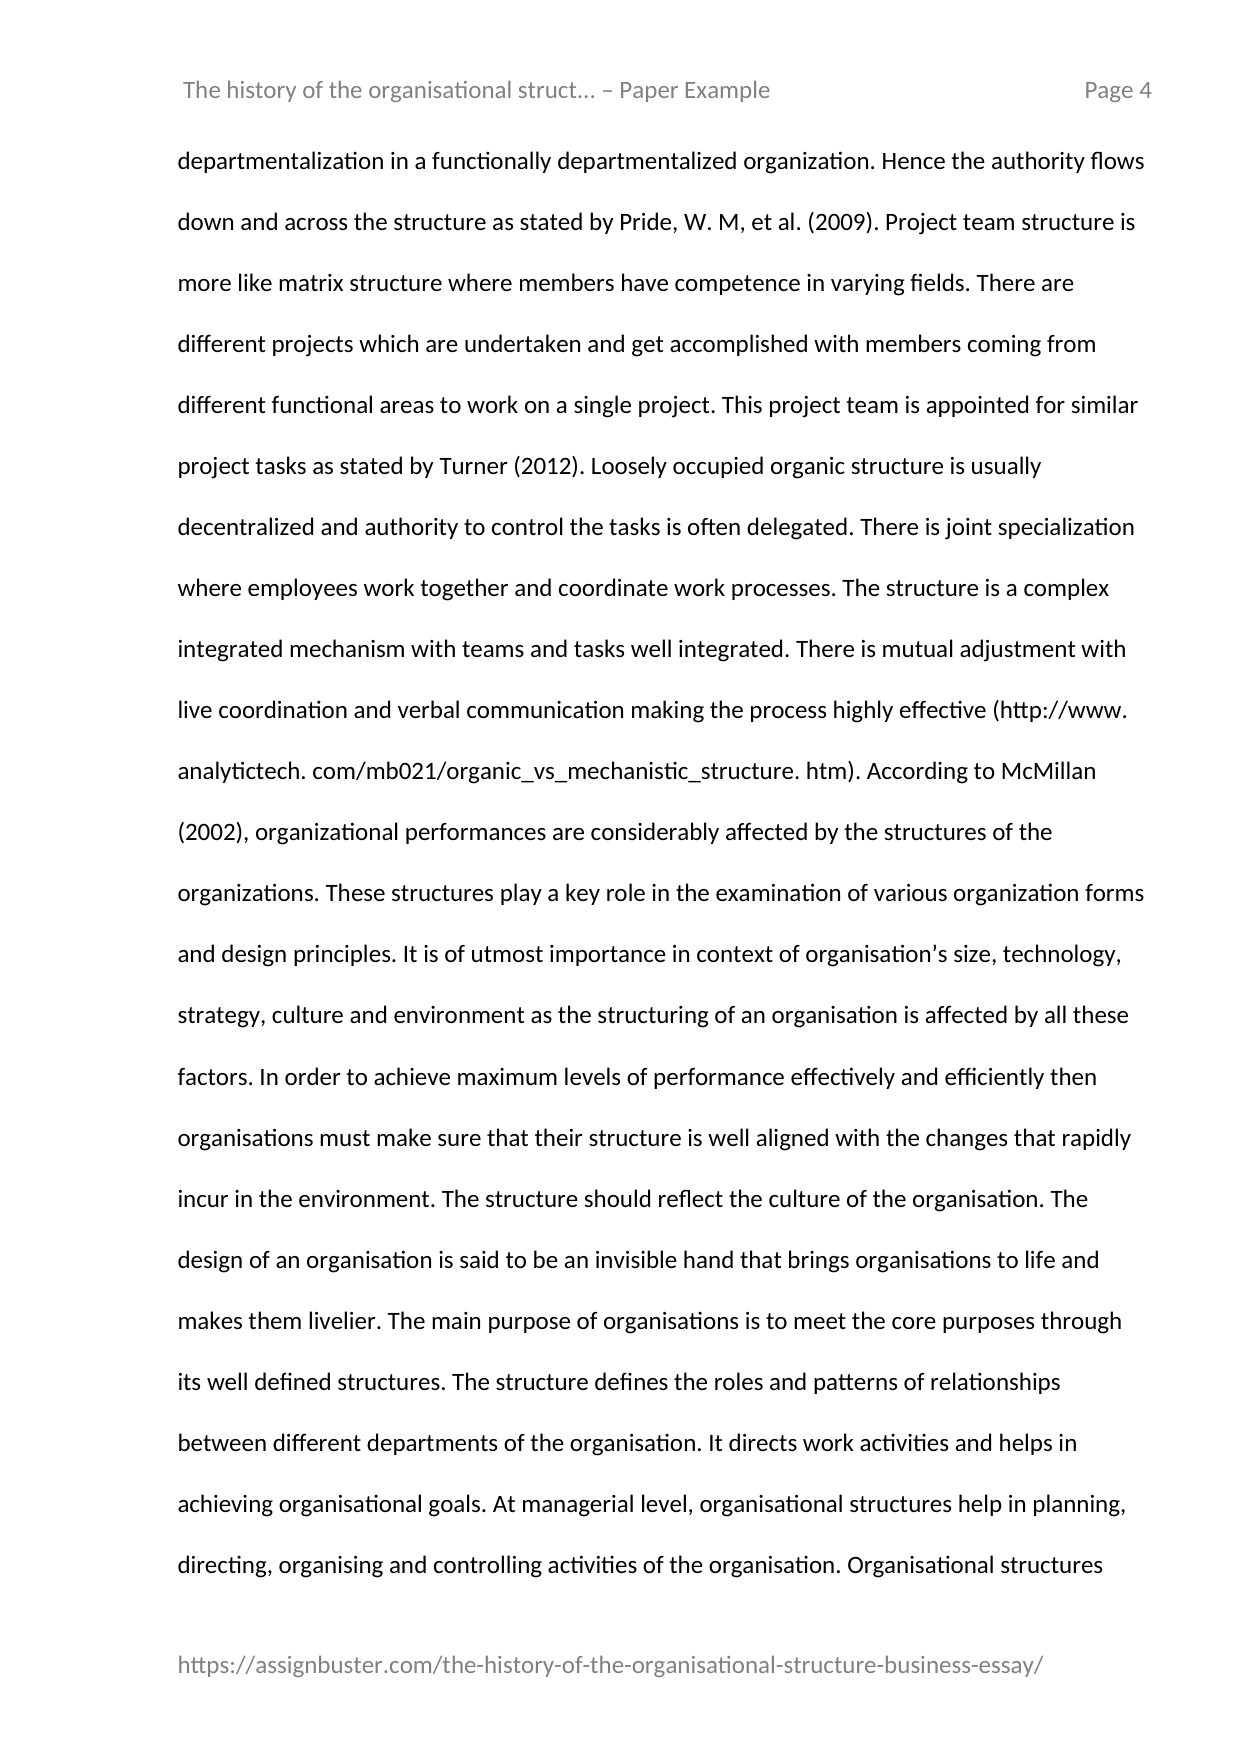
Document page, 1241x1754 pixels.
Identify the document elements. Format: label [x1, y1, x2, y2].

text [177, 145, 1152, 1579]
